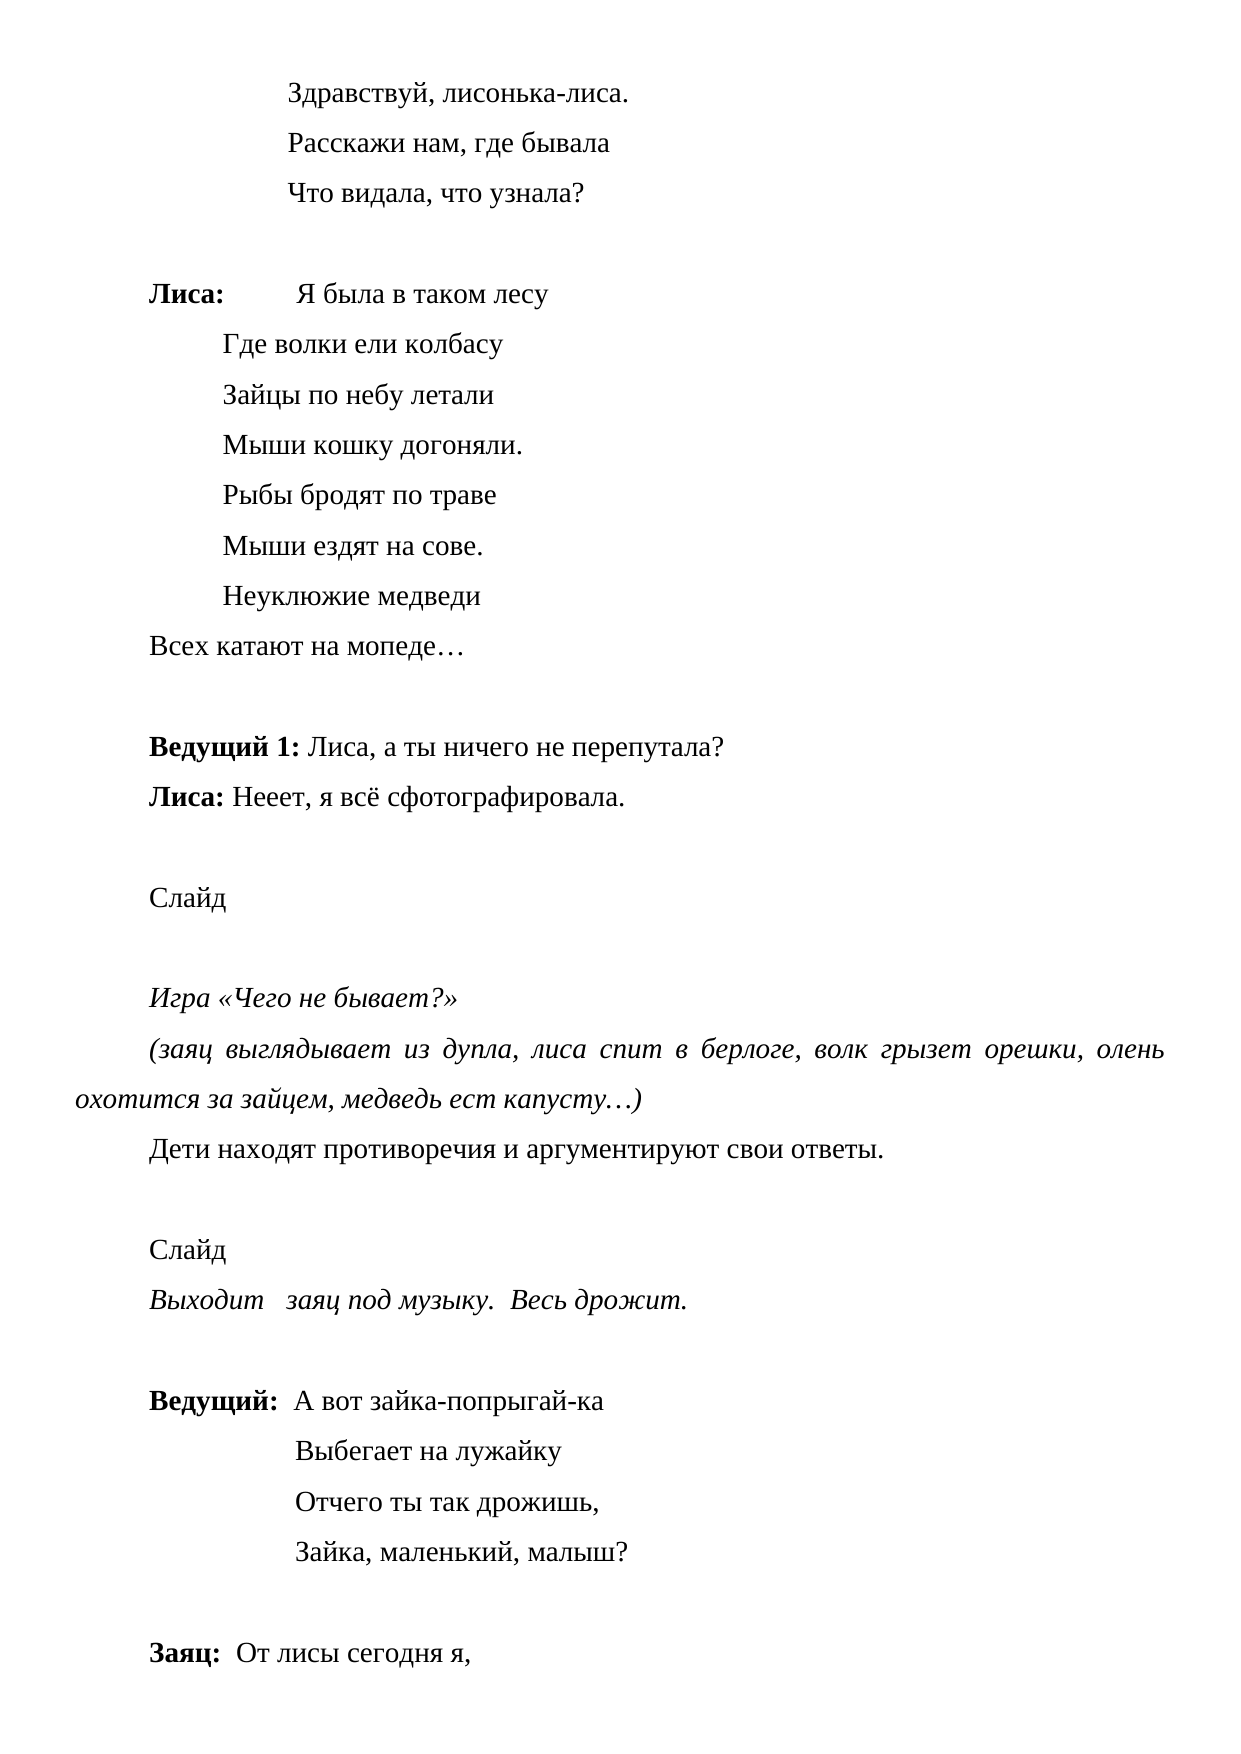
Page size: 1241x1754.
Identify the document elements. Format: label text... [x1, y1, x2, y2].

text Здравствуй, лисонька-лиса. [75, 75, 1165, 108]
text Лиса: Нееет, я всё сфотографировала. [75, 779, 1165, 813]
text Всех катают на мопеде… [75, 628, 1165, 662]
text Расскажи нам, где бывала [75, 125, 1165, 159]
text (заяц выглядывает из дупла, лиса спит в берлоге, волк грызет орешки, олень охотится за зайцем, медведь ест капусту…) [75, 1031, 1165, 1115]
text Ведущий 1: Лиса, а ты ничего не перепутала? [75, 729, 1165, 763]
text Дети находят противоречия и аргументируют свои ответы. [75, 1132, 1165, 1165]
text Зайцы по небу летали [75, 377, 1165, 410]
text Отчего ты так дрожишь, [75, 1484, 1165, 1517]
text Что видала, что узнала? [75, 176, 1165, 209]
text Игра «Чего не бывает?» [75, 981, 1165, 1014]
text Слайд [75, 1232, 1165, 1266]
text Мыши ездят на сове. [75, 528, 1165, 561]
text Где волки ели колбасу [75, 327, 1165, 360]
text Выходит заяц под музыку. Весь дрожит. [75, 1282, 1165, 1316]
text Лиса: Я была в таком лесу [75, 276, 1165, 310]
text Зайка, маленький, малыш? [75, 1534, 1165, 1568]
text Заяц: От лисы сегодня я, [75, 1635, 1165, 1668]
text Рыбы бродят по траве [75, 477, 1165, 511]
text Неуклюжие медведи [75, 578, 1165, 612]
text Ведущий: А вот зайка-попрыгай-ка [75, 1383, 1165, 1417]
text Слайд [75, 880, 1165, 913]
text Мыши кошку догоняли. [75, 427, 1165, 461]
text Выбегает на лужайку [75, 1433, 1165, 1467]
